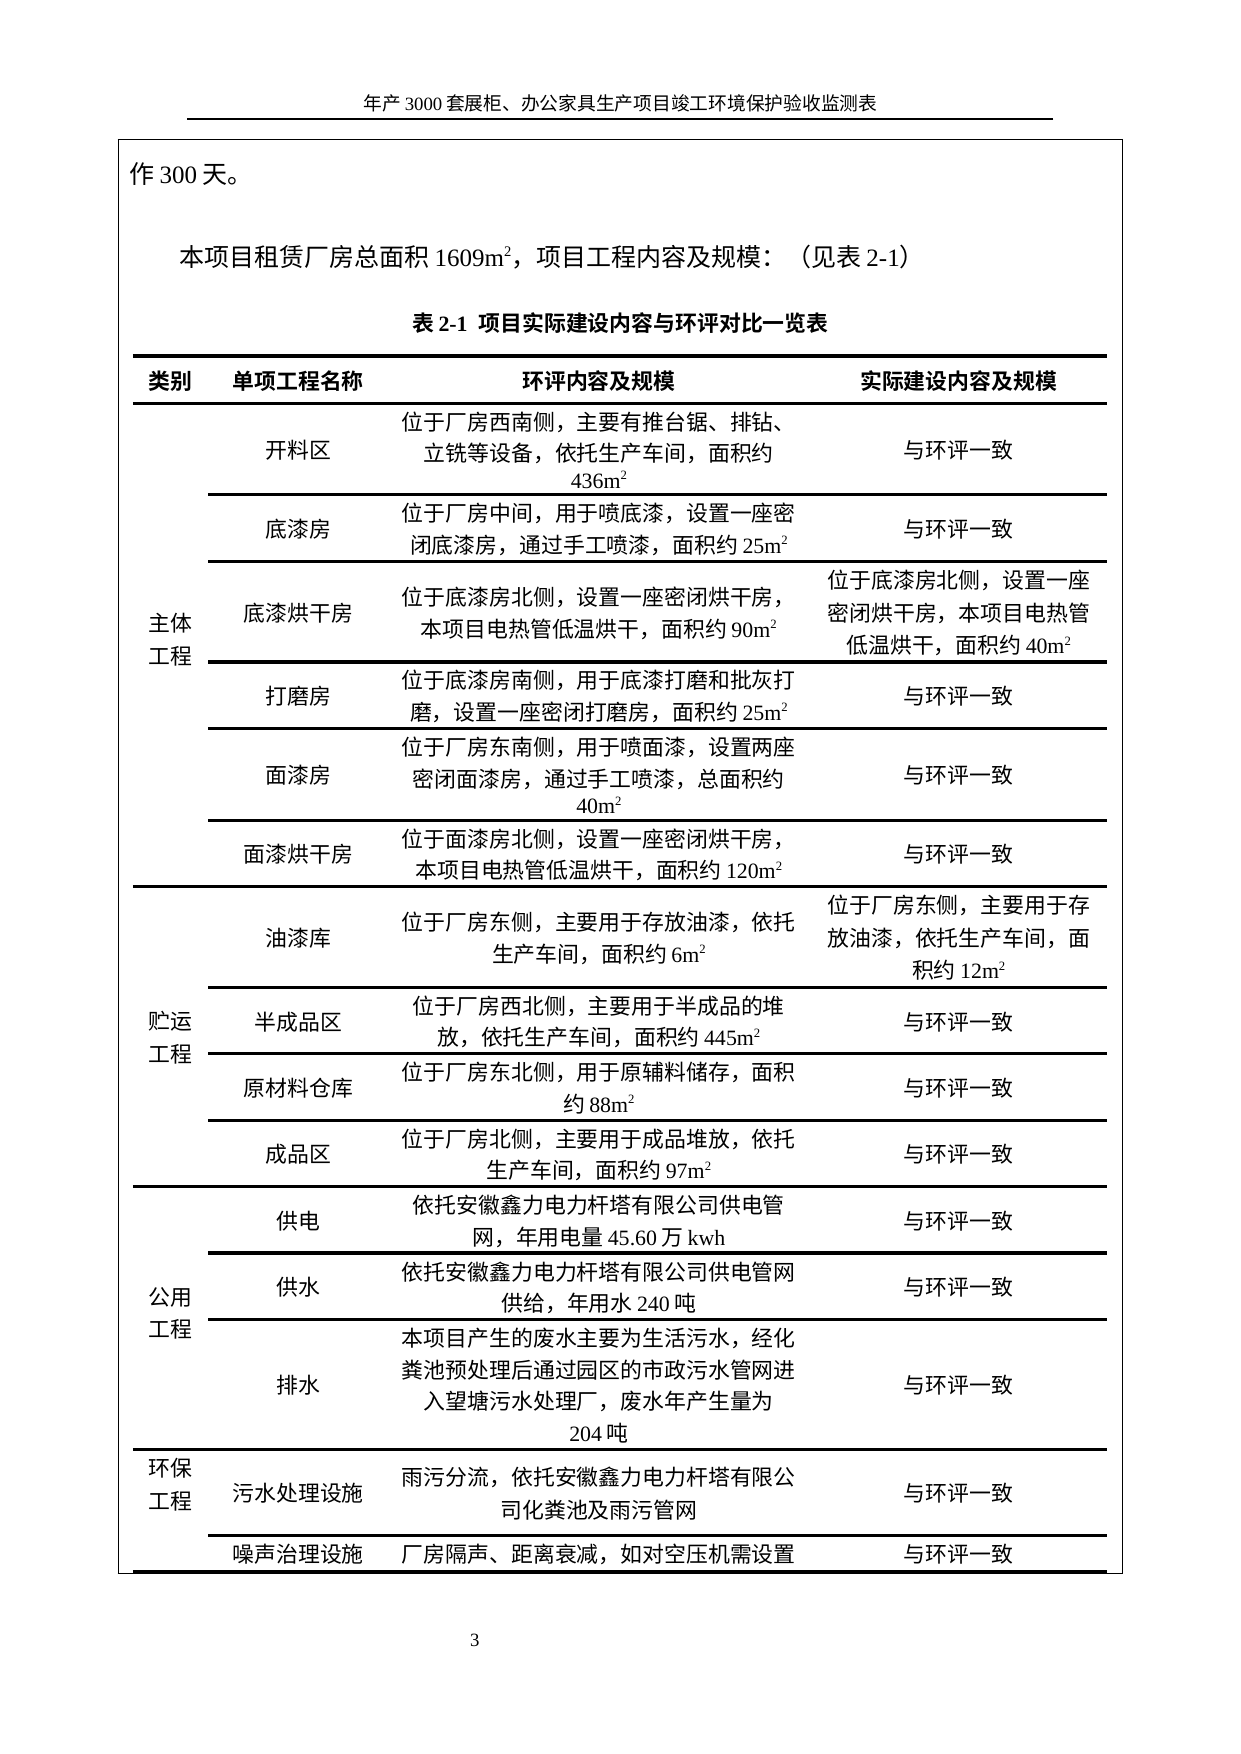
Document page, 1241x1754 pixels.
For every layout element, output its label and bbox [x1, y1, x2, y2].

table_header [119, 140, 1122, 1573]
